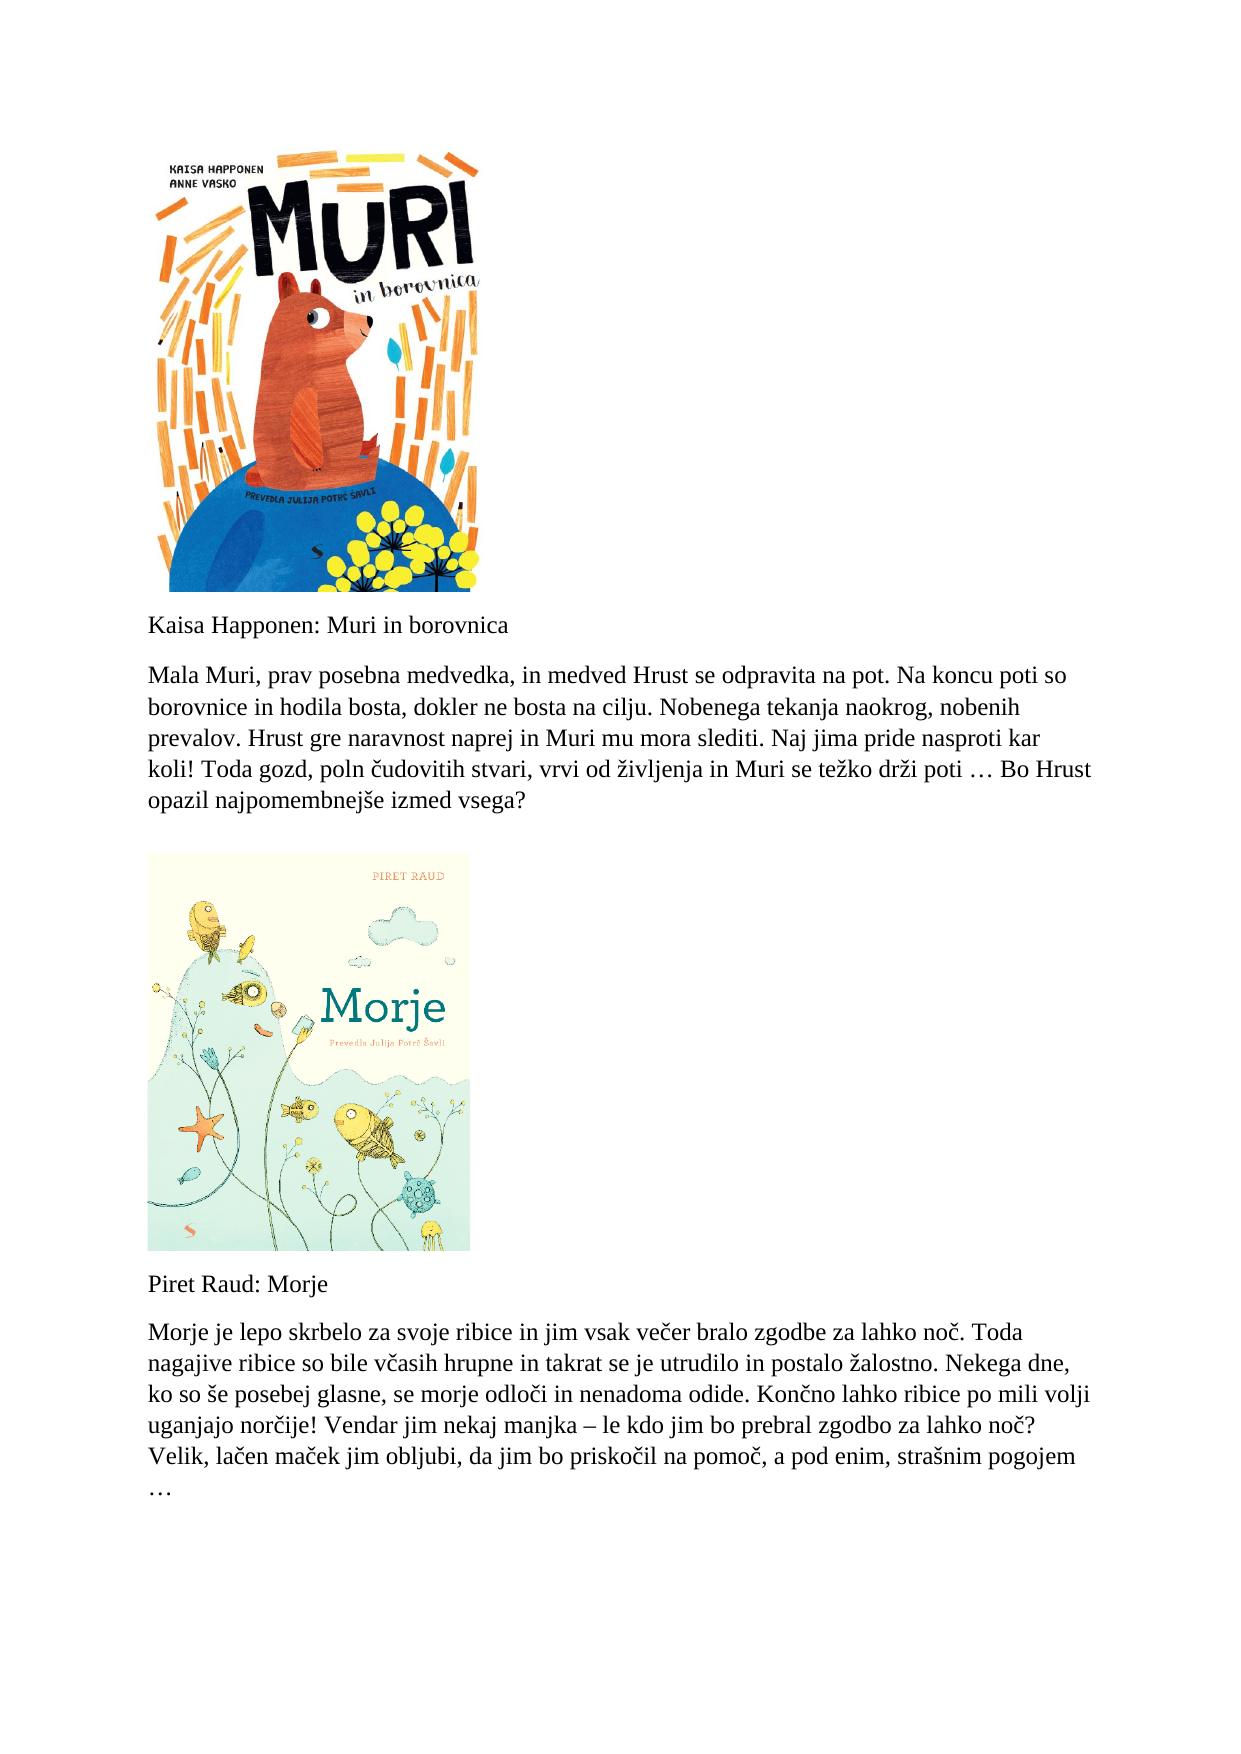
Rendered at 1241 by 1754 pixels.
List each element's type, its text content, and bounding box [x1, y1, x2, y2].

text Piret Raud: Morje [148, 1269, 1093, 1298]
text Morje je lepo skrbelo za svoje ribice in jim vsak večer bralo zgodbe za lahko noč. Toda nagajive ribice so bile včasih hrupne in takrat se je utrudilo in postalo žalostno. Nekega dne, ko so še posebej glasne, se morje odloči in nenadoma odide. Končno lahko ribice po mili volji uganjajo norčije! Vendar jim nekaj manjka – le kdo jim bo prebral zgodbo za lahko noč? Velik, lačen maček jim obljubi, da jim bo priskočil na pomoč, a pod enim, strašnim pogojem … [148, 1317, 1093, 1501]
picture [147, 853, 470, 1251]
picture [147, 147, 484, 592]
text Mala Muri, prav posebna medvedka, in medved Hrust se odpravita na pot. Na koncu poti so borovnice in hodila bosta, dokler ne bosta na cilju. Nobenega tekanja naokrog, nobenih prevalov. Hrust gre naravnost naprej in Muri mu mora slediti. Naj jima pride nasproti kar koli! Toda gozd, poln čudovitih stvari, vrvi od življenja in Muri se težko drži poti … Bo Hrust opazil najpomembnejše izmed vsega? [148, 658, 1093, 814]
text Kaisa Happonen: Muri in borovnica [148, 610, 1093, 639]
